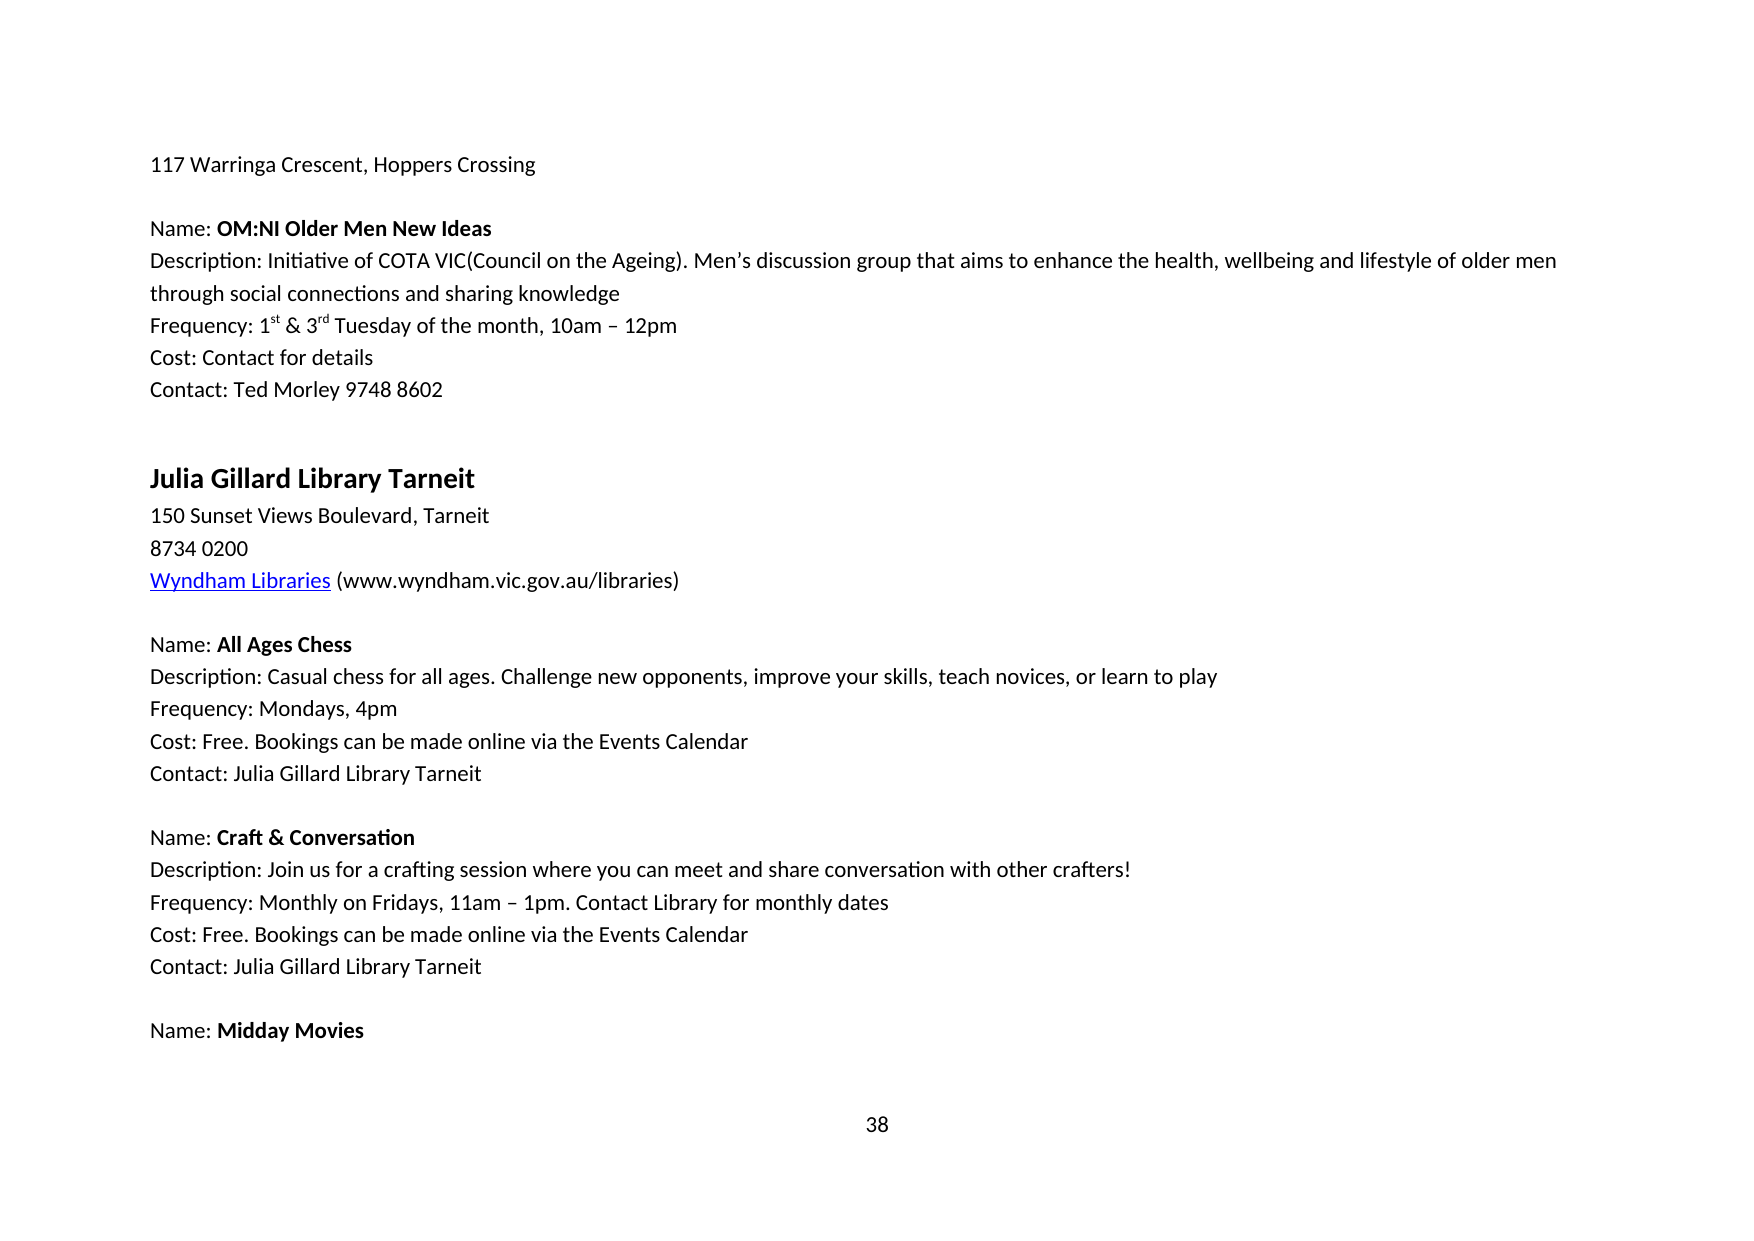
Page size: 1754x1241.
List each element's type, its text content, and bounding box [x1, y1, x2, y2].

text 117 Warringa Crescent, Hoppers Crossing [150, 150, 1604, 178]
text Contact: Ted Morley 9748 8602 [150, 375, 1604, 403]
text Name: Midday Movies [150, 1016, 1604, 1044]
text Description: Initiative of COTA VIC(Council on the Ageing). Men’s discussion group that aims to enhance the health, wellbeing and lifestyle of older men through social connections and sharing knowledge [150, 247, 1604, 307]
text Contact: Julia Gillard Library Tarneit [150, 759, 1604, 787]
subtitle Julia Gillard Library Tarneit [150, 461, 1604, 496]
text Contact: Julia Gillard Library Tarneit [150, 952, 1604, 980]
text 8734 0200 [150, 534, 1604, 562]
text Cost: Free. Bookings can be made online via the Events Calendar [150, 920, 1604, 948]
text Frequency: 1st & 3rd Tuesday of the month, 10am – 12pm [150, 311, 1604, 339]
text Cost: Contact for details [150, 343, 1604, 371]
text Cost: Free. Bookings can be made online via the Events Calendar [150, 727, 1604, 755]
text Name: Craft & Conversation [150, 823, 1604, 851]
text Name: All Ages Chess [150, 630, 1604, 658]
text Description: Casual chess for all ages. Challenge new opponents, improve your skills, teach novices, or learn to play [150, 662, 1604, 690]
text Description: Join us for a crafting session where you can meet and share conversation with other crafters! [150, 856, 1604, 883]
text Frequency: Mondays, 4pm [150, 694, 1604, 723]
text Frequency: Monthly on Fridays, 11am – 1pm. Contact Library for monthly dates [150, 888, 1604, 916]
text Name: OM:NI Older Men New Ideas [150, 214, 1604, 242]
text 150 Sunset Views Boulevard, Tarneit [150, 501, 1604, 529]
text Wyndham Libraries (www.wyndham.vic.gov.au/libraries) [150, 566, 1604, 594]
